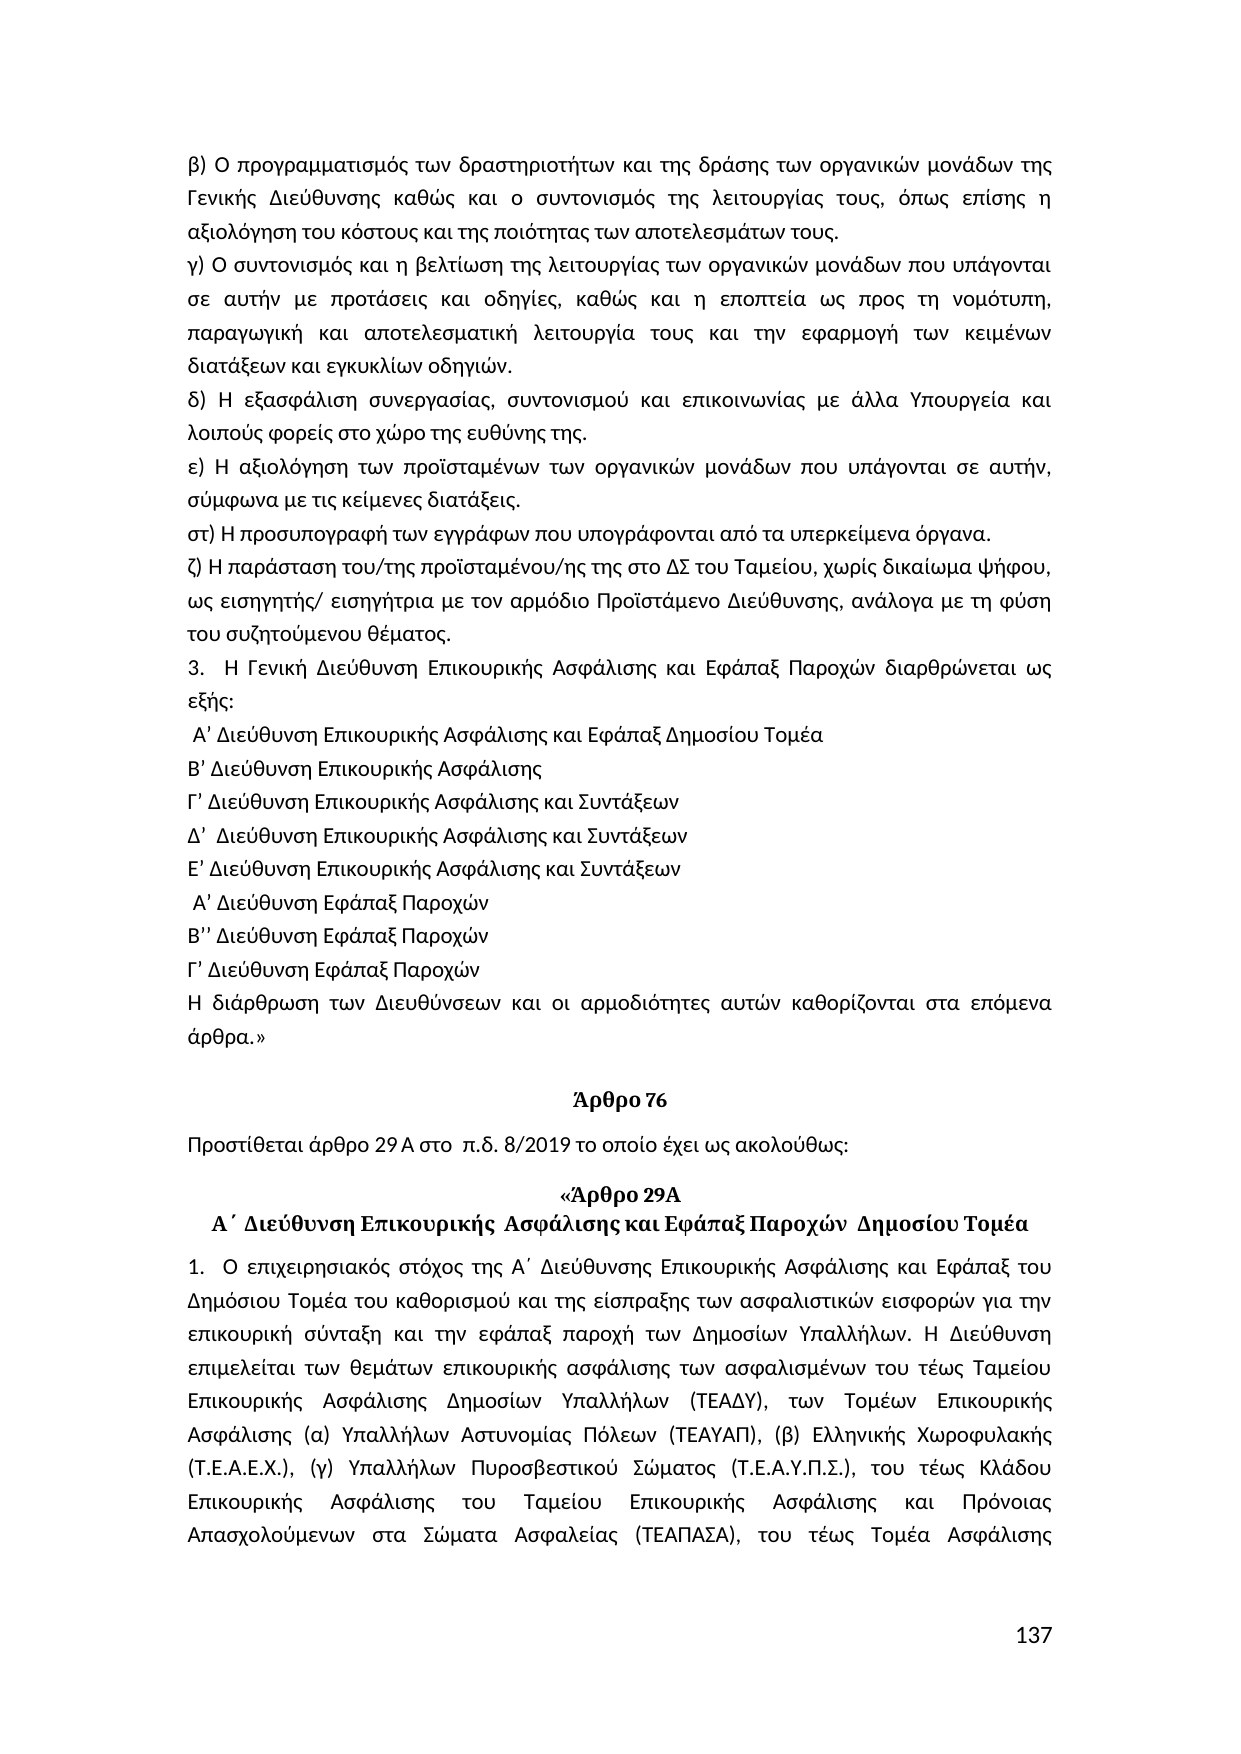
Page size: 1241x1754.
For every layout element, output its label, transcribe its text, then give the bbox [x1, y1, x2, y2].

text στ) Η προσυπογραφή των εγγράφων που υπογράφονται από τα υπερκείμενα όργανα. [187, 519, 1053, 547]
subtitle «Άρθρο 29Α [187, 1183, 1053, 1207]
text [187, 1252, 1053, 1548]
text ζ) Η παράσταση του/της προϊσταμένου/ης της στο ΔΣ του Ταμείου, χωρίς δικαίωμα ψήφου, ως εισηγητής/ εισηγήτρια με τον αρμόδιο Προϊστάμενο Διεύθυνσης, ανάλογα με τη φύση του συζητούμενου θέματος. [187, 552, 1053, 648]
text β) Ο προγραμματισμός των δραστηριοτήτων και της δράσης των οργανικών μονάδων της Γενικής Διεύθυνσης καθώς και ο συντονισμός της λειτουργίας τους, όπως επίσης η αξιολόγηση του κόστους και της ποιότητας των αποτελεσμάτων τους. [187, 150, 1053, 245]
text Η διάρθρωση των Διευθύνσεων και οι αρμοδιότητες αυτών καθορίζονται στα επόμενα άρθρα.» [187, 988, 1053, 1050]
text Γ’ Διεύθυνση Επικουρικής Ασφάλισης και Συντάξεων [187, 787, 1053, 815]
text δ) Η εξασφάλιση συνεργασίας, συντονισμού και επικοινωνίας με άλλα Υπουργεία και λοιπούς φορείς στο χώρο της ευθύνης της. [187, 385, 1053, 446]
text Γ’ Διεύθυνση Εφάπαξ Παροχών [187, 955, 1053, 983]
subtitle Άρθρο 76 [187, 1089, 1053, 1113]
text Προστίθεται άρθρο 29 Α στο π.δ. 8/2019 το οποίο έχει ως ακολούθως: [187, 1130, 1053, 1158]
text Δ’ Διεύθυνση Επικουρικής Ασφάλισης και Συντάξεων [187, 821, 1053, 849]
text γ) Ο συντονισμός και η βελτίωση της λειτουργίας των οργανικών μονάδων που υπάγονται σε αυτήν με προτάσεις και οδηγίες, καθώς και η εποπτεία ως προς τη νομότυπη, παραγωγική και αποτελεσματική λειτουργία τους και την εφαρμογή των κειμένων διατάξεων και εγκυκλίων οδηγιών. [187, 251, 1053, 379]
text Β’ Διεύθυνση Επικουρικής Ασφάλισης [187, 754, 1053, 782]
text 3. Η Γενική Διεύθυνση Επικουρικής Ασφάλισης και Εφάπαξ Παροχών διαρθρώνεται ως εξής: [187, 653, 1053, 715]
text Ε’ Διεύθυνση Επικουρικής Ασφάλισης και Συντάξεων [187, 854, 1053, 882]
text ε) Η αξιολόγηση των προϊσταμένων των οργανικών μονάδων που υπάγονται σε αυτήν, σύμφωνα με τις κείμενες διατάξεις. [187, 452, 1053, 513]
text Α’ Διεύθυνση Επικουρικής Ασφάλισης και Εφάπαξ Δημοσίου Τομέα [187, 720, 1053, 748]
text Β’’ Διεύθυνση Εφάπαξ Παροχών [187, 921, 1053, 949]
text Α’ Διεύθυνση Εφάπαξ Παροχών [187, 888, 1053, 916]
subtitle Α΄ Διεύθυνση Επικουρικής Ασφάλισης και Εφάπαξ Παροχών Δημοσίου Τομέα [187, 1212, 1053, 1236]
